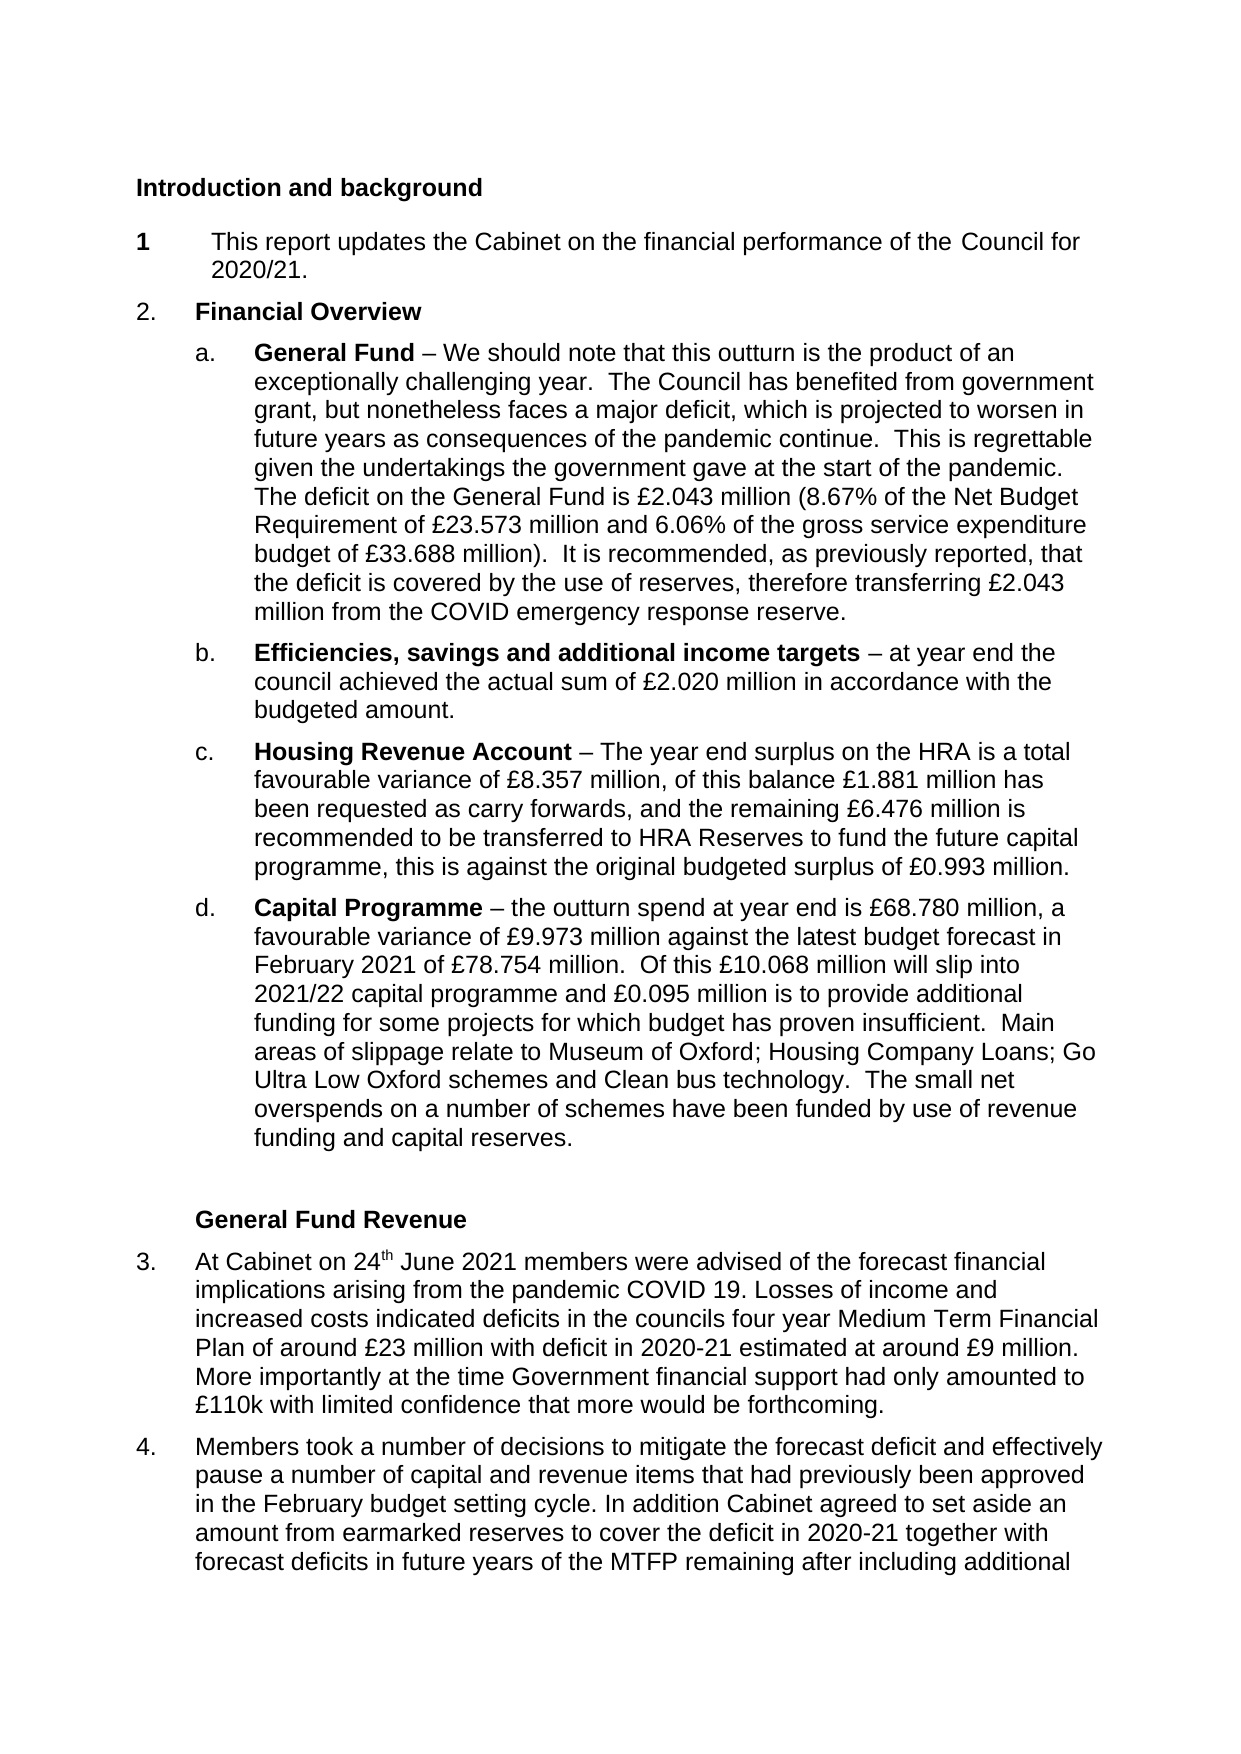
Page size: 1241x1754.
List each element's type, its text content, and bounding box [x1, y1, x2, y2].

list Housing Revenue Account – The year end surplus on the HRA is a total favourable variance of £8.357 million, of this balance £1.881 million has been requested as carry forwards, and the remaining £6.476 million is recommended to be transferred to HRA Reserves to fund the future capital programme, this is against the original budgeted surplus of £0.993 million. [195, 736, 1104, 880]
list General Fund – We should note that this outturn is the product of an exceptionally challenging year. The Council has benefited from government grant, but nonetheless faces a major deficit, which is projected to worsen in future years as consequences of the pandemic continue. This is regrettable given the undertakings the government gave at the start of the pandemic. The deficit on the General Fund is £2.043 million (8.67% of the Net Budget Requirement of £23.573 million and 6.06% of the gross service expenditure budget of £33.688 million). It is recommended, as previously reported, that the deficit is covered by the use of reserves, therefore transferring £2.043 million from the COVID emergency response reserve. [195, 338, 1104, 625]
list Financial Overview [136, 296, 1104, 325]
list Capital Programme – the outturn spend at year end is £68.780 million, a favourable variance of £9.973 million against the latest budget forecast in February 2021 of £78.754 million. Of this £10.068 million will slip into 2021/22 capital programme and £0.095 million is to provide additional funding for some projects for which budget has proven insufficient. Main areas of slippage relate to Museum of Oxford; Housing Company Loans; Go Ultra Low Oxford schemes and Clean bus technology. The small net overspends on a number of schemes have been funded by use of revenue funding and capital reserves. [195, 893, 1104, 1151]
list At Cabinet on 24th June 2021 members were advised of the forecast financial implications arising from the pandemic COVID 19. Losses of income and increased costs indicated deficits in the councils four year Medium Term Financial Plan of around £23 million with deficit in 2020-21 estimated at around £9 million. More importantly at the time Government financial support had only amounted to £110k with limited confidence that more would be forthcoming. [136, 1246, 1104, 1419]
subtitle 1 This report updates the Cabinet on the financial performance of the Council for 2020/21. [136, 226, 1104, 284]
list Efficiencies, savings and additional income targets – at year end the council achieved the actual sum of £2.020 million in accordance with the budgeted amount. [195, 638, 1104, 724]
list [136, 1431, 1104, 1575]
subtitle Introduction and background [136, 173, 1104, 201]
list General Fund Revenue [195, 1205, 1104, 1234]
